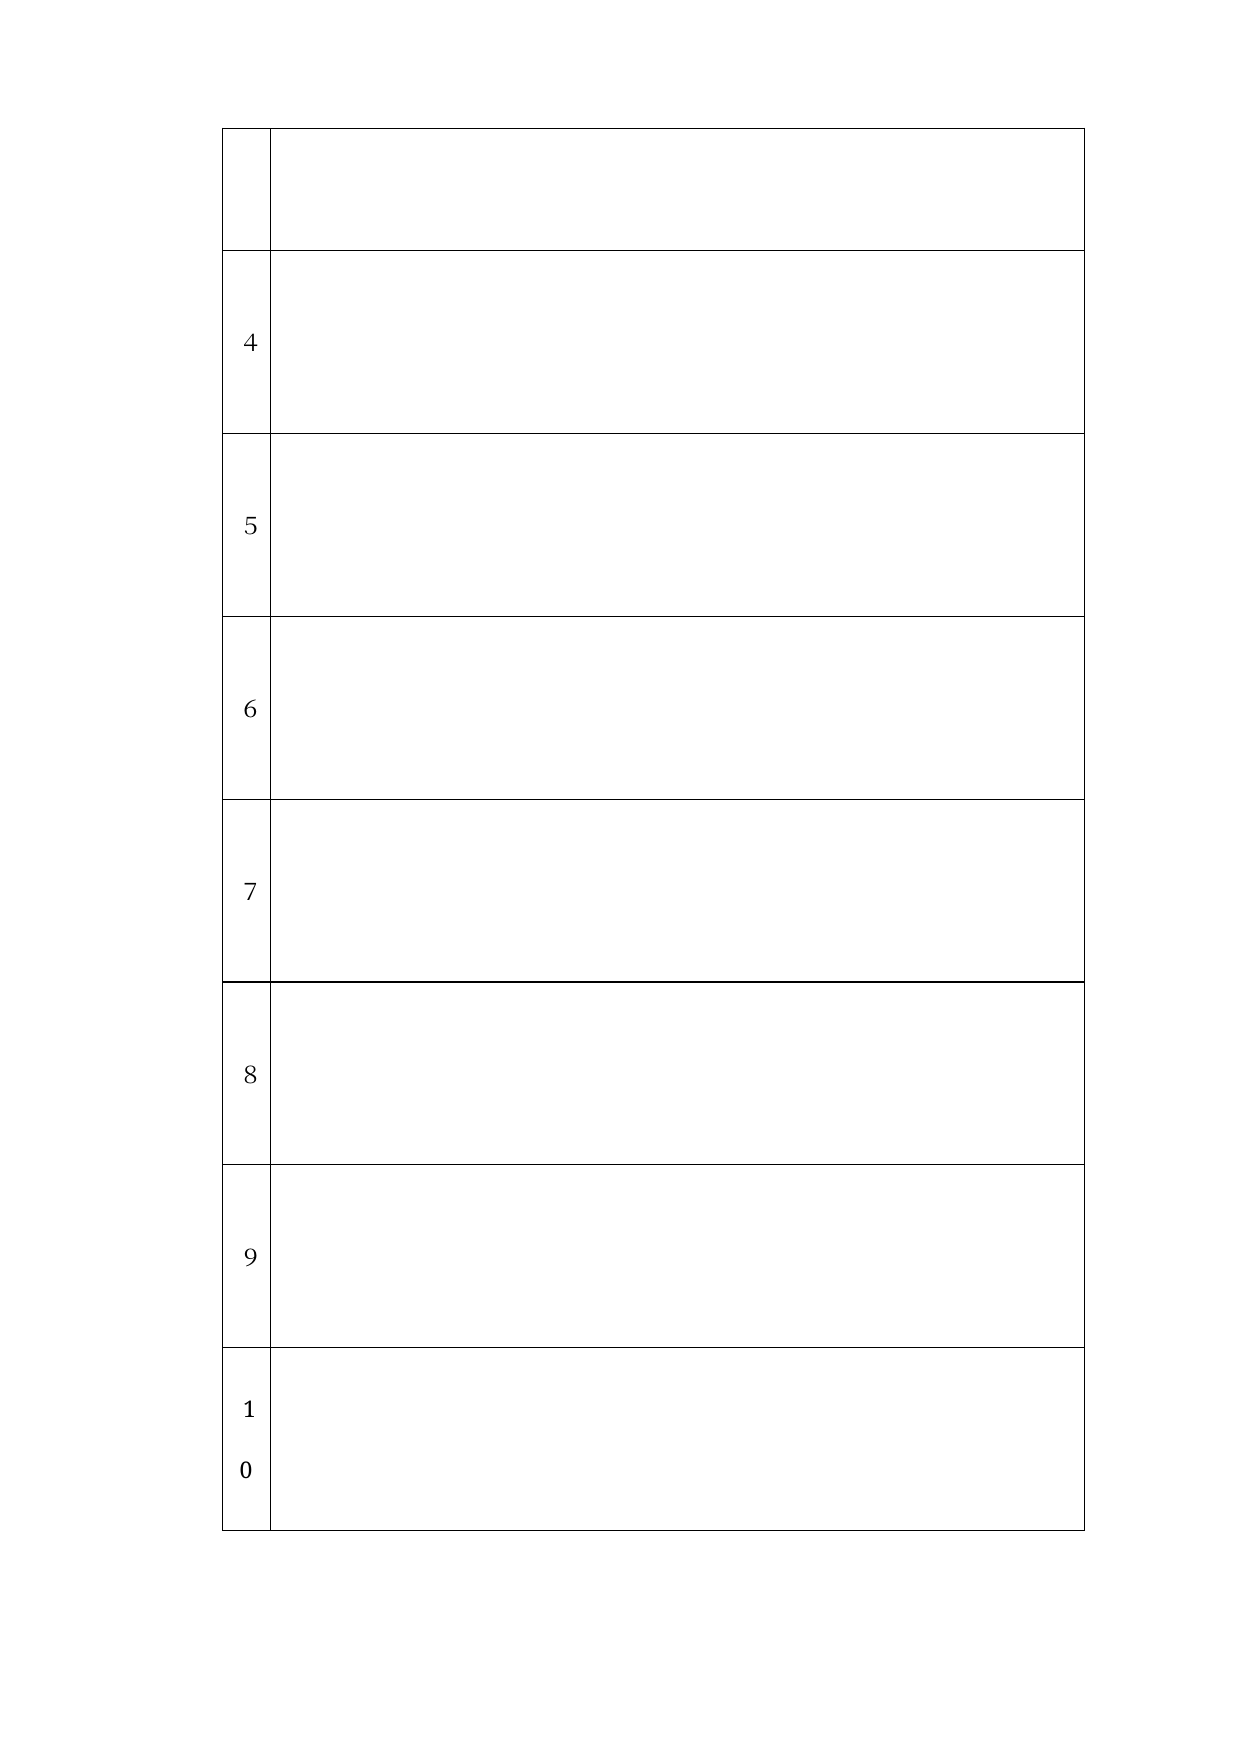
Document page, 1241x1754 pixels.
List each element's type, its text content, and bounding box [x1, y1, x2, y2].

table_cell [271, 434, 1084, 616]
table_cell ９ [223, 1165, 270, 1347]
table_cell [271, 1165, 1084, 1347]
table_cell ６ [223, 617, 270, 798]
table_cell ８ [223, 983, 270, 1164]
table_cell [271, 1348, 1084, 1530]
table_cell [271, 129, 1084, 250]
table_cell ３ [223, 129, 270, 250]
table_cell [271, 800, 1084, 981]
table_cell [271, 251, 1084, 433]
table_cell [271, 617, 1084, 798]
table_cell ５ [223, 434, 270, 616]
table_cell ７ [223, 800, 270, 981]
table_cell ４ [223, 251, 270, 433]
table_cell [271, 983, 1084, 1164]
table_cell 10 [223, 1348, 270, 1530]
